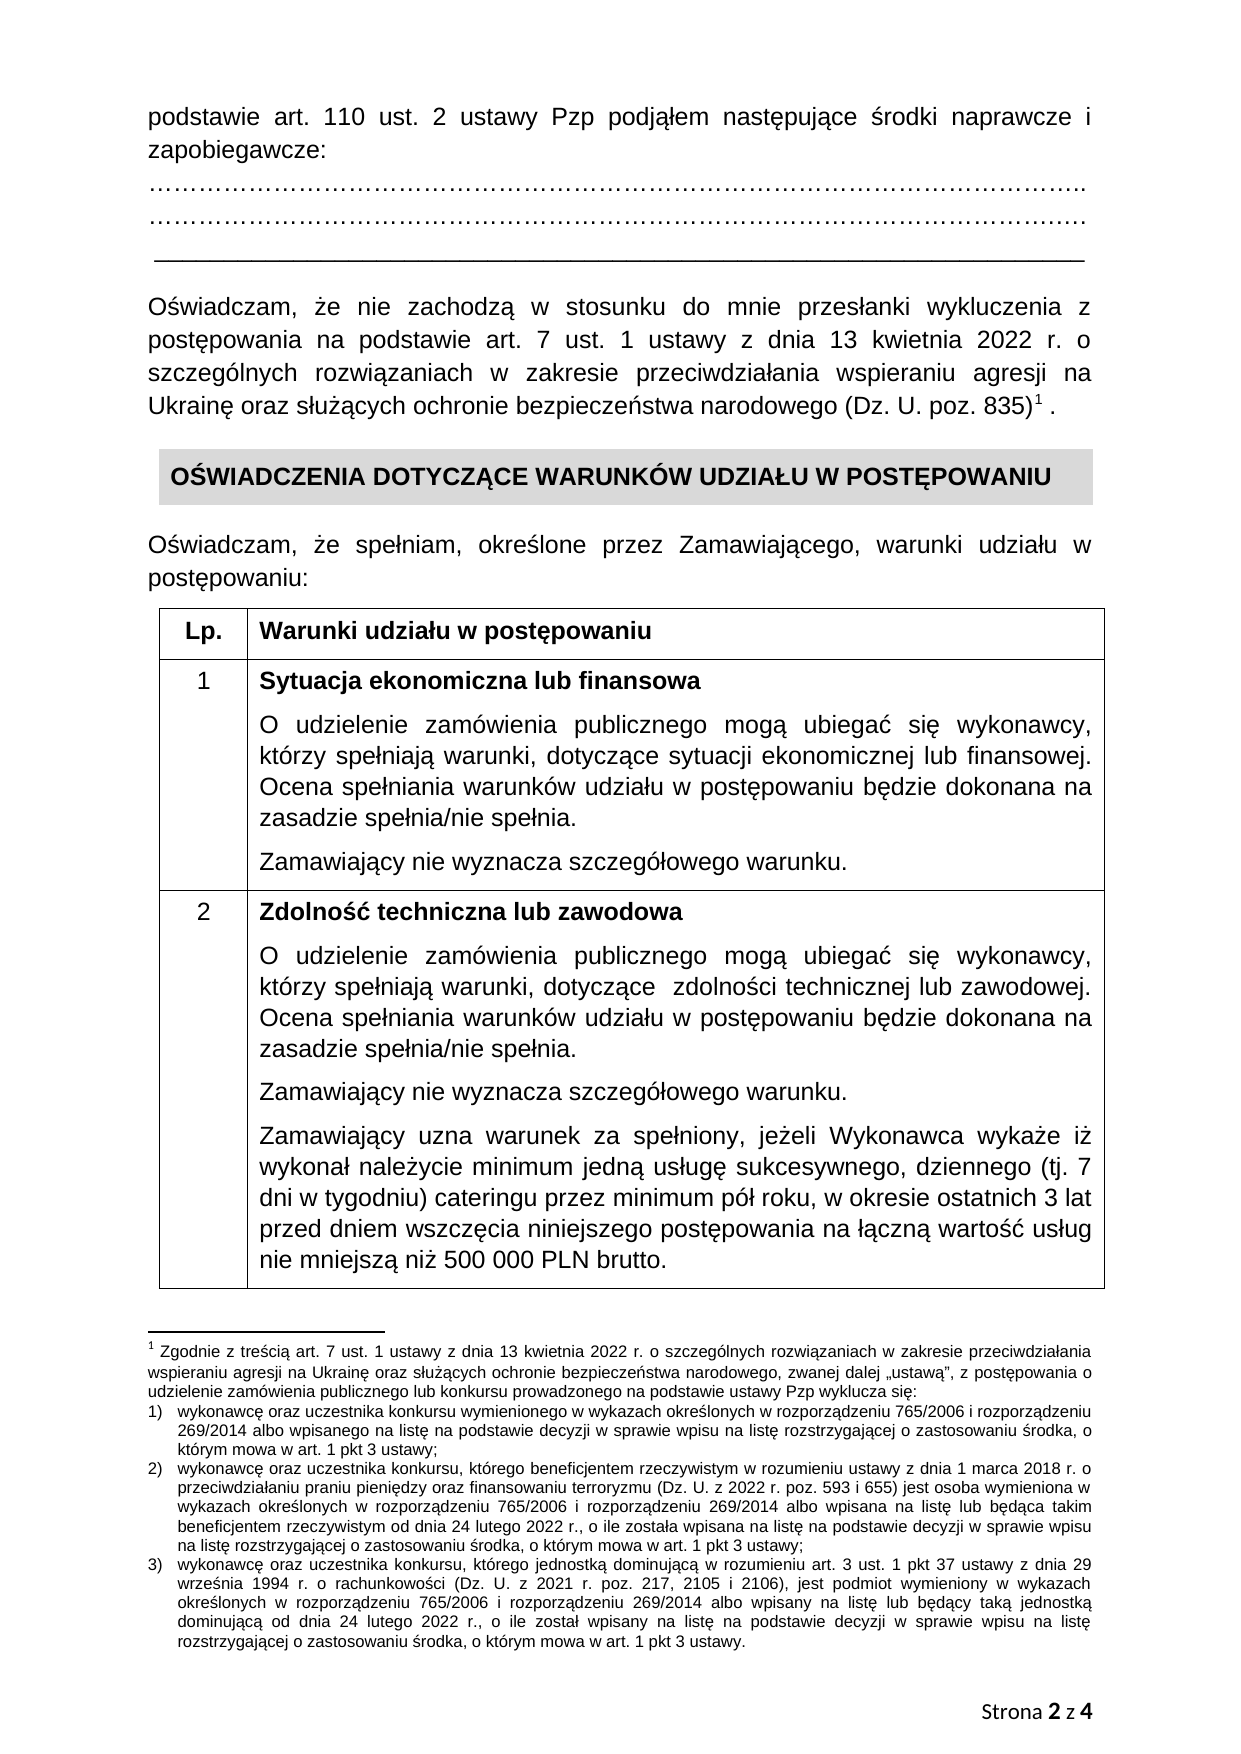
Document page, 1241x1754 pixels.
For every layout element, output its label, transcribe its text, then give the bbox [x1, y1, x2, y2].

table_cell 1 [160, 660, 247, 890]
table_header OŚWIADCZENIA DOTYCZĄCE WARUNKÓW UDZIAŁU W POSTĘPOWANIU [159, 449, 1093, 505]
text Oświadczam, że spełniam, określone przez Zamawiającego, warunki udziału w postępowaniu: [148, 530, 1093, 592]
table_cell Sytuacja ekonomiczna lub finansowa O udzielenie zamówienia publicznego mogą ubiegać się wykonawcy, którzy spełniają warunki, dotyczące sytuacji ekonomicznej lub finansowej. Ocena spełniania warunków udziału w postępowaniu będzie dokonana na zasadzie spełnia/nie spełnia. Zamawiający nie wyznacza szczegółowego warunku. [248, 660, 1104, 890]
text Oświadczam, że nie zachodzą w stosunku do mnie przesłanki wykluczenia z postępowania na podstawie art. 7 ust. 1 ustawy z dnia 13 kwietnia 2022 r. o szczególnych rozwiązaniach w zakresie przeciwdziałania wspieraniu agresji na Ukrainę oraz służących ochronie bezpieczeństwa narodowego (Dz. U. poz. 835) . [148, 292, 1093, 420]
text ___________________________________________________________________ [148, 234, 1093, 263]
table_cell 2 [160, 891, 247, 1288]
table_header Lp. [160, 609, 247, 659]
table_cell Zdolność techniczna lub zawodowa O udzielenie zamówienia publicznego mogą ubiegać się wykonawcy, którzy spełniają warunki, dotyczące zdolności technicznej lub zawodowej. Ocena spełniania warunków udziału w postępowaniu będzie dokonana na zasadzie spełnia/nie spełnia. Zamawiający nie wyznacza szczegółowego warunku. Zamawiający uzna warunek za spełniony, jeżeli Wykonawca wykaże iż wykonał należycie minimum jedną usługę sukcesywnego, dziennego (tj. 7 dni w tygodniu) cateringu przez minimum pół roku, w okresie ostatnich 3 lat przed dniem wszczęcia niniejszego postępowania na łączną wartość usług nie mniejszą niż 500 000 PLN brutto. [248, 891, 1104, 1288]
table_header Warunki udziału w postępowaniu [248, 609, 1104, 659]
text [148, 102, 1093, 229]
